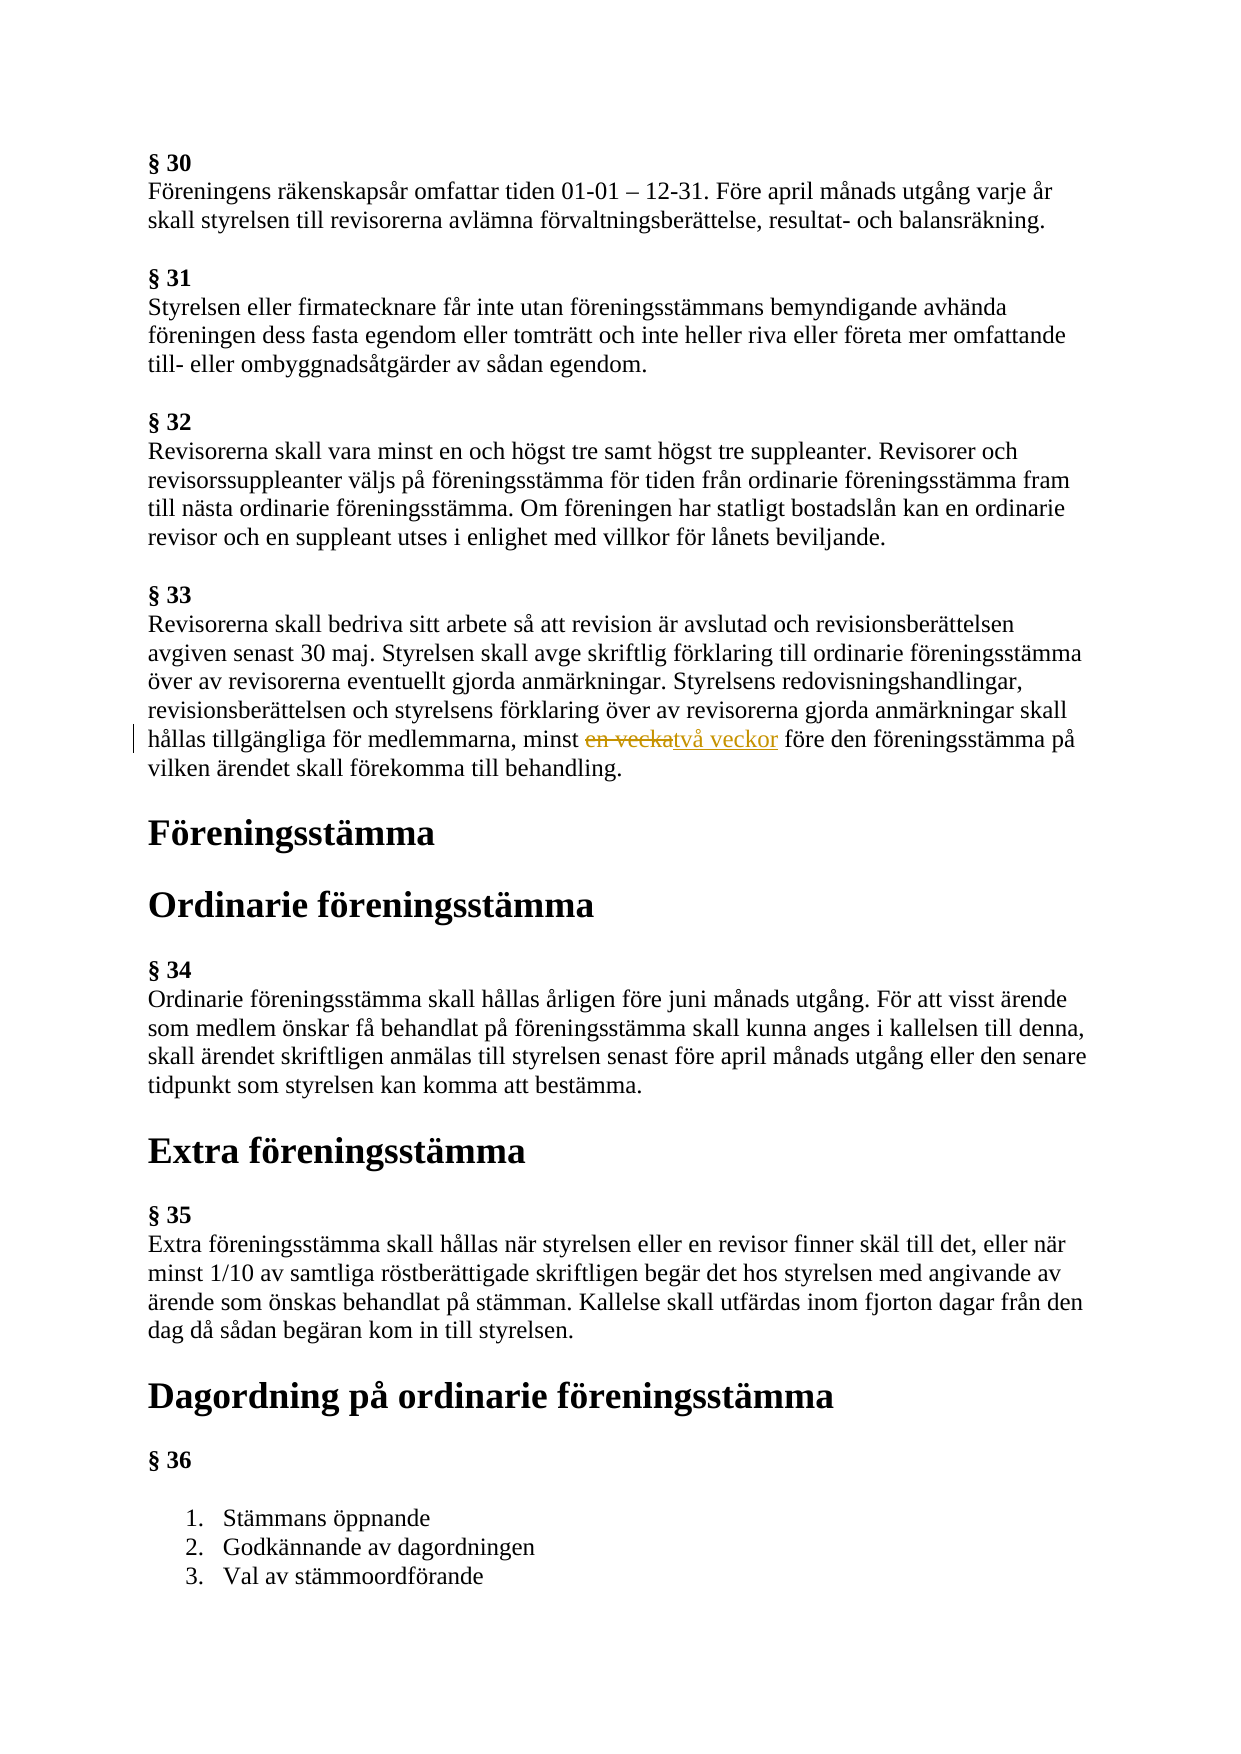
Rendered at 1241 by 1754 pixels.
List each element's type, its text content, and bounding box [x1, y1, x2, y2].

text § 35 Extra föreningsstämma skall hållas när styrelsen eller en revisor finner skäl till det, eller när minst 1/10 av samtliga röstberättigade skriftligen begär det hos styrelsen med angivande av ärende som önskas behandlat på stämman. Kallelse skall utfärdas inom fjorton dagar från den dag då sådan begäran kom in till styrelsen. [148, 1200, 1093, 1344]
text Extra föreningsstämma [148, 1128, 1093, 1171]
text § 36 [148, 1446, 1093, 1474]
list Stämmans öppnande [185, 1503, 1093, 1532]
text § 32 Revisorerna skall vara minst en och högst tre samt högst tre suppleanter. Revisorer och revisorssuppleanter väljs på föreningsstämma för tiden från ordinarie föreningsstämma fram till nästa ordinarie föreningsstämma. Om föreningen har statligt bostadslån kan en ordinarie revisor och en suppleant utses i enlighet med villkor för lånets beviljande. [148, 407, 1093, 551]
text Ordinarie föreningsstämma [148, 883, 1093, 926]
text Dagordning på ordinarie föreningsstämma [148, 1373, 1093, 1416]
list Val av stämmoordförande [185, 1561, 1093, 1590]
text Föreningsstämma [148, 811, 1093, 854]
list Godkännande av dagordningen [185, 1532, 1093, 1561]
text § 31 Styrelsen eller firmatecknare får inte utan föreningsstämmans bemyndigande avhända föreningen dess fasta egendom eller tomträtt och inte heller riva eller företa mer omfattande till- eller ombyggnadsåtgärder av sådan egendom. [148, 263, 1093, 378]
text § 33 Revisorerna skall bedriva sitt arbete så att revision är avslutad och revisionsberättelsen avgiven senast 30 maj. Styrelsen skall avge skriftlig förklaring till ordinarie föreningsstämma över av revisorerna eventuellt gjorda anmärkningar. Styrelsens redovisningshandlingar, revisionsberättelsen och styrelsens förklaring över av revisorerna gjorda anmärkningar skall hållas tillgängliga för medlemmarna, minst före den föreningsstämma på vilken ärendet skall förekomma till behandling. [148, 580, 1093, 781]
text § 34 Ordinarie föreningsstämma skall hållas årligen före juni månads utgång. För att visst ärende som medlem önskar få behandlat på föreningsstämma skall kunna anges i kallelsen till denna, skall ärendet skriftligen anmälas till styrelsen senast före april månads utgång eller den senare tidpunkt som styrelsen kan komma att bestämma. [148, 955, 1093, 1099]
text § 30 Föreningens räkenskapsår omfattar tiden 01-01 – 12-31. Före april månads utgång varje år skall styrelsen till revisorerna avlämna förvaltningsberättelse, resultat- och balansräkning. [148, 148, 1093, 234]
